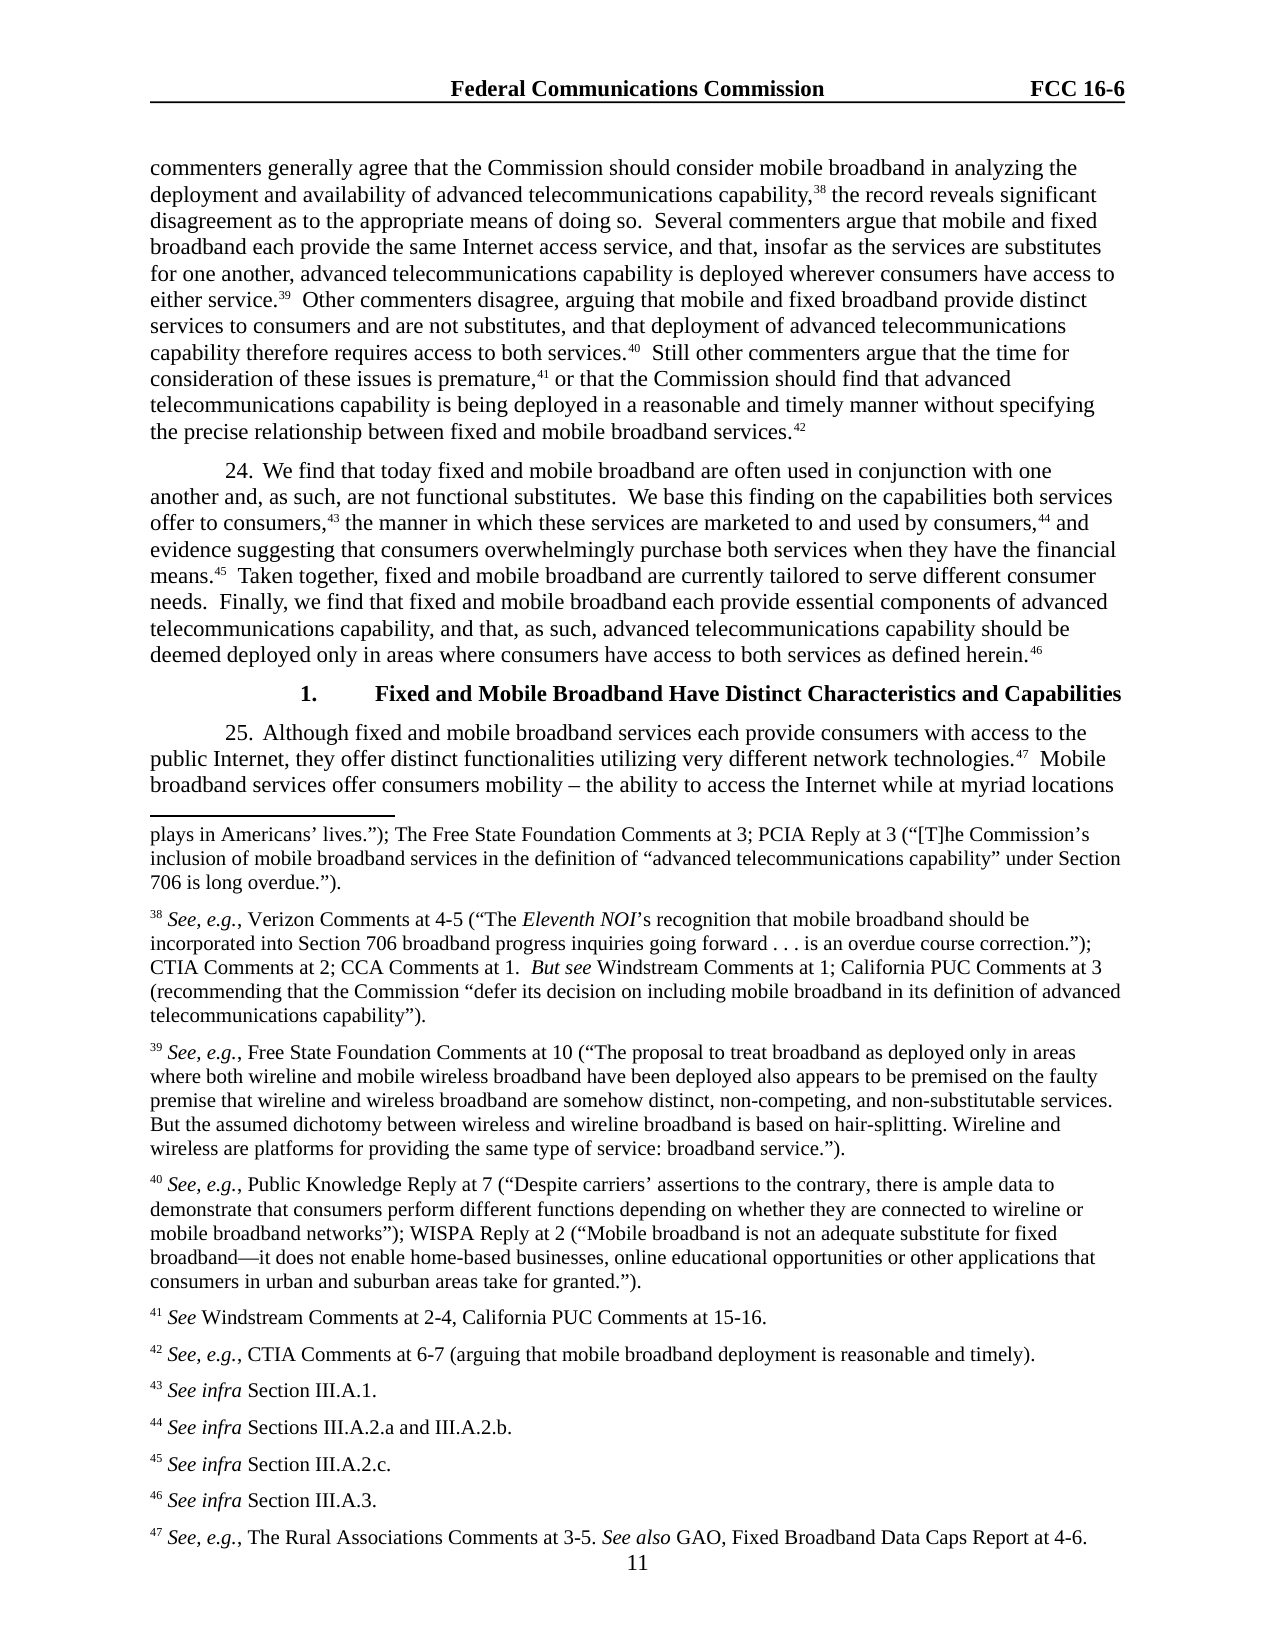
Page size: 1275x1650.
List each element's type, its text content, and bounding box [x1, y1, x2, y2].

subtitle Fixed and Mobile Broadband Have Distinct Characteristics and Capabilities [300, 680, 1125, 706]
text Although fixed and mobile broadband services each provide consumers with access to the public Internet, they offer distinct functionalities utilizing very different network technologies. Mobile broadband services offer consumers mobility – the ability to access the Internet while at myriad locations and while in transit from one location to another. As a result, fixed and mobile broadband services also have distinct capabilities and characteristics. Therefore, while fixed and mobile services sometimes provide overlapping functionality, each service has unique attributes. Additionally, mobile and fixed broadband services often enhance the quality of one another. [150, 719, 1125, 798]
text There is little doubt that mobile broadband plays an increasingly influential role in consumers’ lives, and in achieving the Commission’s goal that all Americans will have access to advanced telecommunications capability. Indeed, the record reflects widespread acknowledgement of the importance of mobile broadband, and support for its inclusion into our section 706(b) finding, but while commenters generally agree that the Commission should consider mobile broadband in analyzing the deployment and availability of advanced telecommunications capability, the record reveals significant disagreement as to the appropriate means of doing so. Several commenters argue that mobile and fixed broadband each provide the same Internet access service, and that, insofar as the services are substitutes for one another, advanced telecommunications capability is deployed wherever consumers have access to either service. Other commenters disagree, arguing that mobile and fixed broadband provide distinct services to consumers and are not substitutes, and that deployment of advanced telecommunications capability therefore requires access to both services. Still other commenters argue that the time for consideration of these issues is premature, or that the Commission should find that advanced telecommunications capability is being deployed in a reasonable and timely manner without specifying the precise relationship between fixed and mobile broadband services. [150, 154, 1125, 444]
text We find that today fixed and mobile broadband are often used in conjunction with one another and, as such, are not functional substitutes. We base this finding on the capabilities both services offer to consumers, the manner in which these services are marketed to and used by consumers, and evidence suggesting that consumers overwhelmingly purchase both services when they have the financial means. Taken together, fixed and mobile broadband are currently tailored to serve different consumer needs. Finally, we find that fixed and mobile broadband each provide essential components of advanced telecommunications capability, and that, as such, advanced telecommunications capability should be deemed deployed only in areas where consumers have access to both services as defined herein. [150, 457, 1125, 667]
